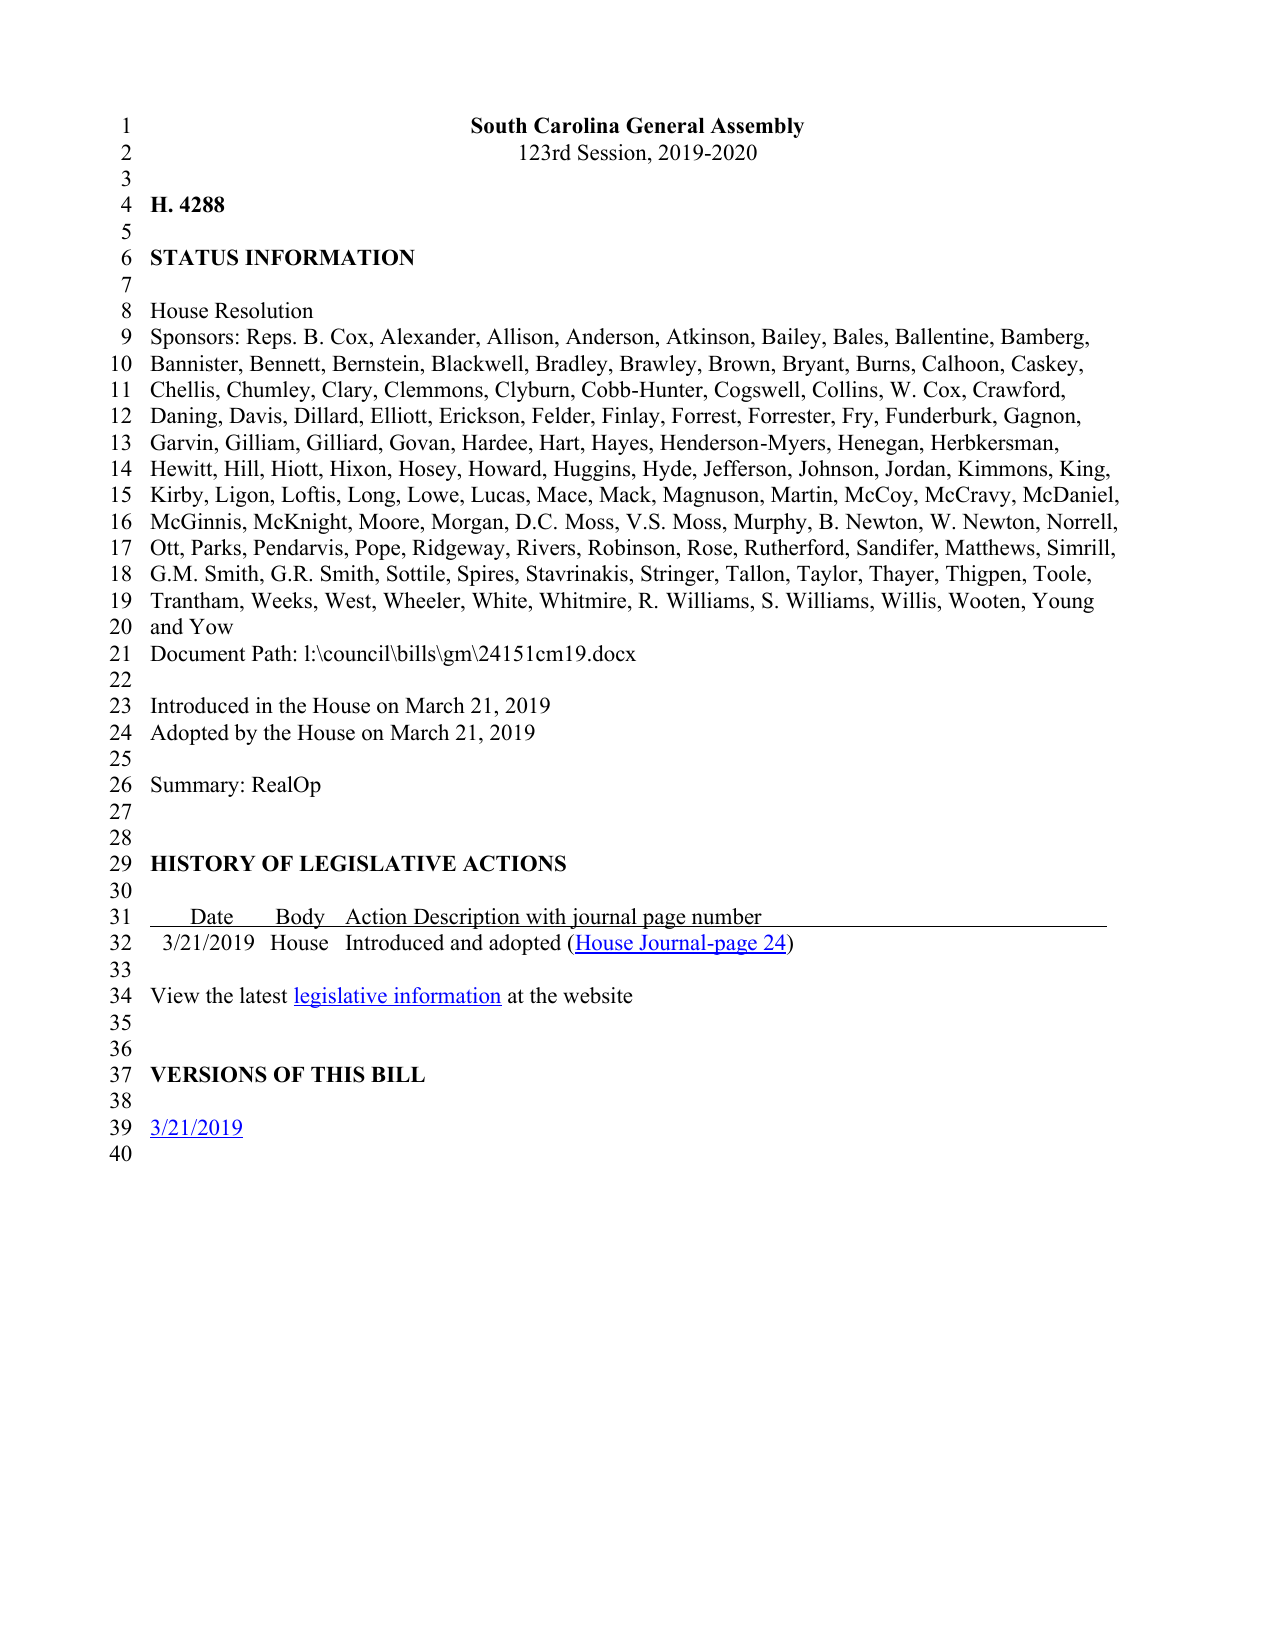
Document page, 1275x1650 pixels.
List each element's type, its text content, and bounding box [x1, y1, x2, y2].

text Date Body Action Description with journal page number [150, 903, 1125, 929]
text VERSIONS OF THIS BILL [150, 1061, 1125, 1088]
text Sponsors: Reps. B. Cox, Alexander, Allison, Anderson, Atkinson, Bailey, Bales, Ballentine, Bamberg, Bannister, Bennett, Bernstein, Blackwell, Bradley, Brawley, Brown, Bryant, Burns, Calhoon, Caskey, Chellis, Chumley, Clary, Clemmons, Clyburn, Cobb-Hunter, Cogswell, Collins, W. Cox, Crawford, Daning, Davis, Dillard, Elliott, Erickson, Felder, Finlay, Forrest, Forrester, Fry, Funderburk, Gagnon, Garvin, Gilliam, Gilliard, Govan, Hardee, Hart, Hayes, Henderson-Myers, Henegan, Herbkersman, Hewitt, Hill, Hiott, Hixon, Hosey, Howard, Huggins, Hyde, Jefferson, Johnson, Jordan, Kimmons, King, Kirby, Ligon, Loftis, Long, Lowe, Lucas, Mace, Mack, Magnuson, Martin, McCoy, McCravy, McDaniel, McGinnis, McKnight, Moore, Morgan, D.C. Moss, V.S. Moss, Murphy, B. Newton, W. Newton, Norrell, Ott, Parks, Pendarvis, Pope, Ridgeway, Rivers, Robinson, Rose, Rutherford, Sandifer, Matthews, Simrill, G.M. Smith, G.R. Smith, Sottile, Spires, Stavrinakis, Stringer, Tallon, Taylor, Thayer, Thigpen, Toole, Trantham, Weeks, West, Wheeler, White, Whitmire, R. Williams, S. Williams, Willis, Wooten, Young and Yow [150, 323, 1125, 639]
text House Resolution [150, 297, 1125, 323]
text 3/21/2019 House Introduced and adopted (House Journal-page 24) [150, 929, 1125, 956]
text Summary: RealOp [150, 771, 1125, 798]
text 3/21/2019 [150, 1114, 1125, 1140]
text Document Path: l:\council\bills\gm\24151cm19.docx [150, 639, 1125, 666]
text Adopted by the House on March 21, 2019 [150, 719, 1125, 745]
text South Carolina General Assembly [150, 112, 1125, 139]
text Introduced in the House on March 21, 2019 [150, 692, 1125, 719]
text H. 4288 [150, 192, 1125, 218]
text View the latest legislative information at the website [150, 982, 1125, 1008]
text 123rd Session, 2019-2020 [150, 139, 1125, 165]
text STATUS INFORMATION [150, 244, 1125, 271]
text HISTORY OF LEGISLATIVE ACTIONS [150, 850, 1125, 877]
